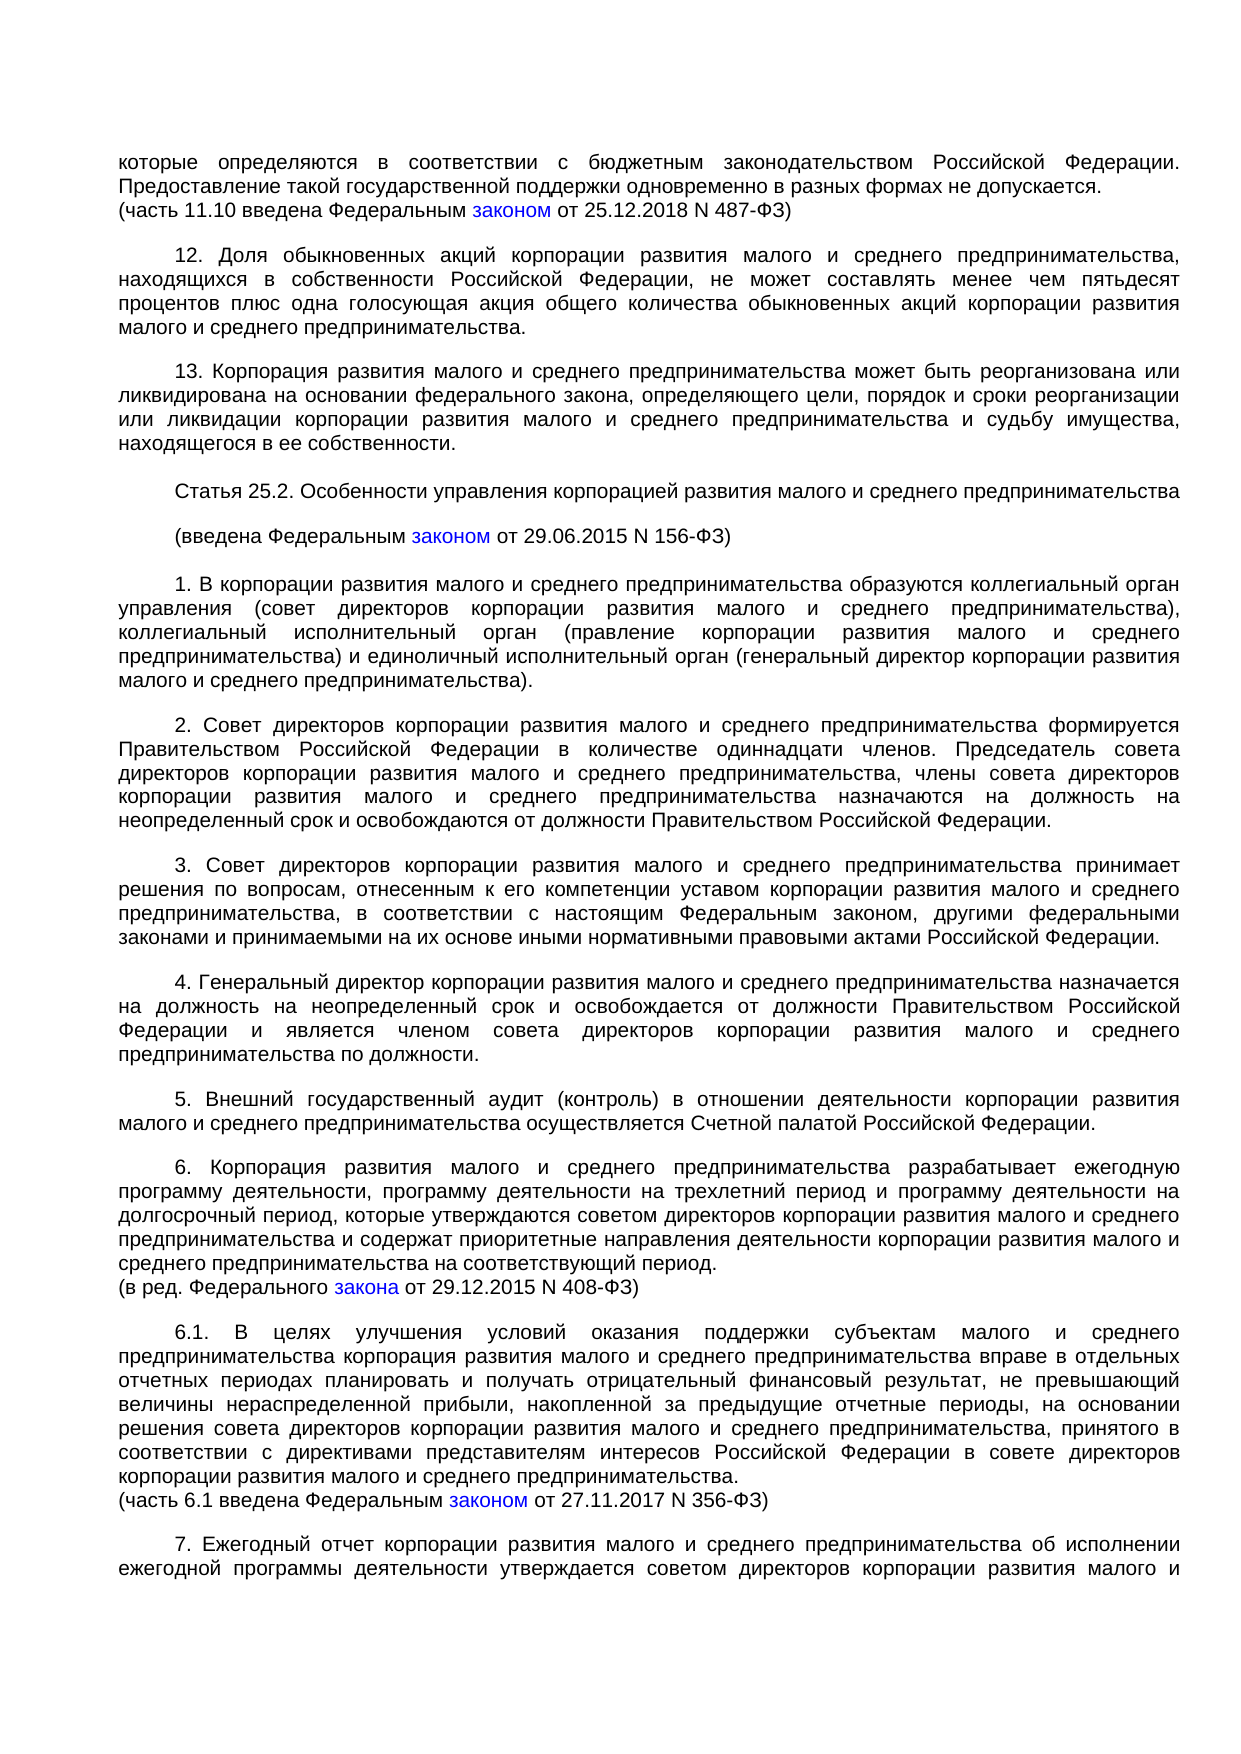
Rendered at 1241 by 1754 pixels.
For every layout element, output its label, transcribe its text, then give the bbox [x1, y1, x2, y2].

text 6. Корпорация развития малого и среднего предпринимательства разрабатывает ежегодную программу деятельности, программу деятельности на трехлетний период и программу деятельности на долгосрочный период, которые утверждаются советом директоров корпорации развития малого и среднего предпринимательства и содержат приоритетные направления деятельности корпорации развития малого и среднего предпринимательства на соответствующий период. [118, 1155, 1181, 1275]
text 2. Совет директоров корпорации развития малого и среднего предпринимательства формируется Правительством Российской Федерации в количестве одиннадцати членов. Председатель совета директоров корпорации развития малого и среднего предпринимательства, члены совета директоров корпорации развития малого и среднего предпринимательства назначаются на должность на неопределенный срок и освобождаются от должности Правительством Российской Федерации. [118, 712, 1181, 832]
text 4. Генеральный директор корпорации развития малого и среднего предпринимательства назначается на должность на неопределенный срок и освобождается от должности Правительством Российской Федерации и является членом совета директоров корпорации развития малого и среднего предпринимательства по должности. [118, 970, 1181, 1066]
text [118, 1532, 1181, 1580]
text 5. Внешний государственный аудит (контроль) в отношении деятельности корпорации развития малого и среднего предпринимательства осуществляется Счетной палатой Российской Федерации. [118, 1086, 1181, 1134]
text (введена Федеральным законом от 29.06.2015 N 156-ФЗ) [118, 524, 1181, 548]
text (часть 11.10 введена Федеральным законом от 25.12.2018 N 487-ФЗ) [118, 198, 1181, 222]
text 13. Корпорация развития малого и среднего предпринимательства может быть реорганизована или ликвидирована на основании федерального закона, определяющего цели, порядок и сроки реорганизации или ликвидации корпорации развития малого и среднего предпринимательства и судьбу имущества, находящегося в ее собственности. [118, 359, 1181, 455]
text 1. В корпорации развития малого и среднего предпринимательства образуются коллегиальный орган управления (совет директоров корпорации развития малого и среднего предпринимательства), коллегиальный исполнительный орган (правление корпорации развития малого и среднего предпринимательства) и единоличный исполнительный орган (генеральный директор корпорации развития малого и среднего предпринимательства). [118, 572, 1181, 692]
text (в ред. Федерального закона от 29.12.2015 N 408-ФЗ) [118, 1275, 1181, 1299]
text 6.1. В целях улучшения условий оказания поддержки субъектам малого и среднего предпринимательства корпорация развития малого и среднего предпринимательства вправе в отдельных отчетных периодах планировать и получать отрицательный финансовый результат, не превышающий величины нераспределенной прибыли, накопленной за предыдущие отчетные периоды, на основании решения совета директоров корпорации развития малого и среднего предпринимательства, принятого в соответствии с директивами представителям интересов Российской Федерации в совете директоров корпорации развития малого и среднего предпринимательства. [118, 1320, 1181, 1487]
text 3. Совет директоров корпорации развития малого и среднего предпринимательства принимает решения по вопросам, отнесенным к его компетенции уставом корпорации развития малого и среднего предпринимательства, в соответствии с настоящим Федеральным законом, другими федеральными законами и принимаемыми на их основе иными нормативными правовыми актами Российской Федерации. [118, 853, 1181, 949]
text (часть 6.1 введена Федеральным законом от 27.11.2017 N 356-ФЗ) [118, 1487, 1181, 1511]
text Статья 25.2. Особенности управления корпорацией развития малого и среднего предпринимательства [118, 479, 1181, 503]
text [118, 150, 1181, 198]
text 12. Доля обыкновенных акций корпорации развития малого и среднего предпринимательства, находящихся в собственности Российской Федерации, не может составлять менее чем пятьдесят процентов плюс одна голосующая акция общего количества обыкновенных акций корпорации развития малого и среднего предпринимательства. [118, 243, 1181, 338]
